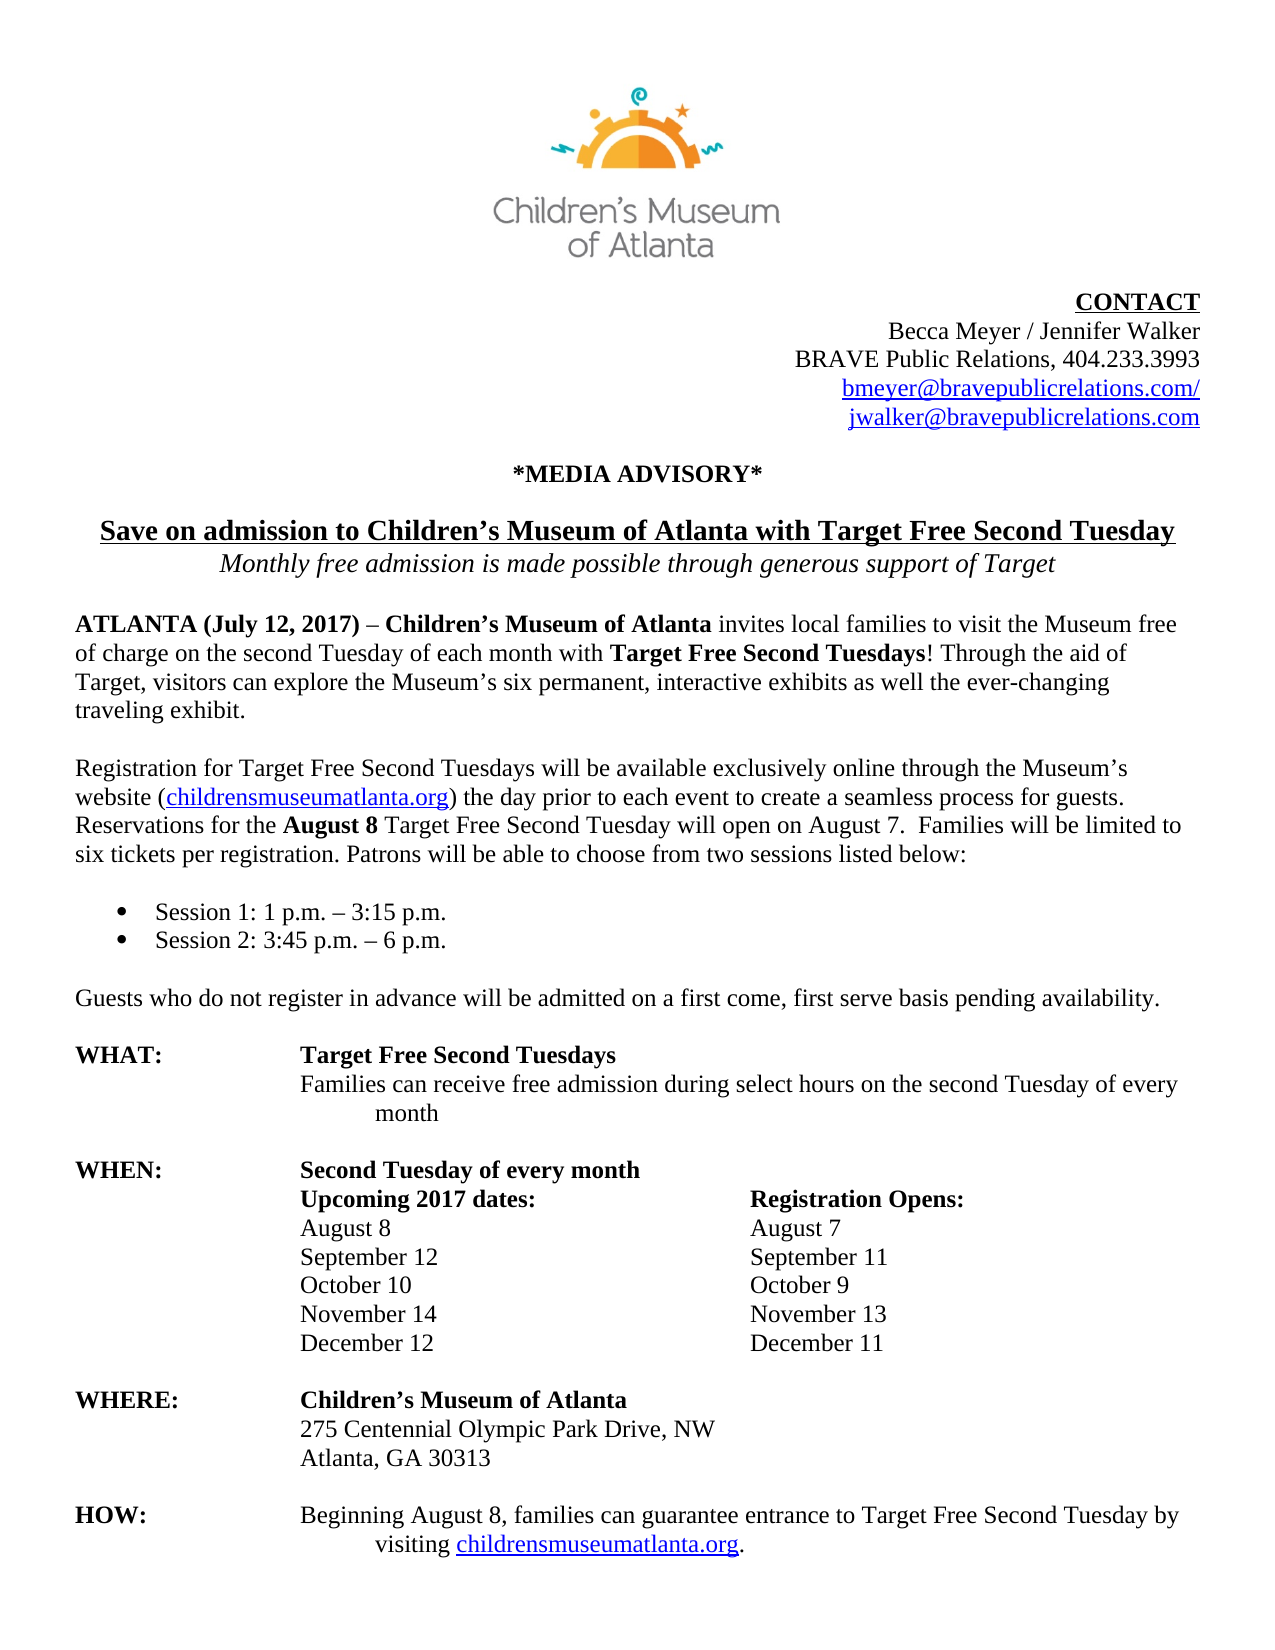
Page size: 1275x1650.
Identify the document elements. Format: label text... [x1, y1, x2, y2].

text HOW: Beginning August 8, families can guarantee entrance to Target Free Second Tuesday by visiting childrensmuseumatlanta.org. [75, 1501, 1200, 1558]
text Monthly free admission is made possible through generous support of Target [75, 547, 1200, 578]
text WHAT: Target Free Second Tuesdays [75, 1041, 1200, 1069]
text Save on admission to Children’s Museum of Atlanta with Target Free Second Tuesday [75, 513, 1200, 547]
text Families can receive free admission during select hours on the second Tuesday of every month [75, 1069, 1200, 1127]
text CONTACT [75, 287, 1200, 316]
text jwalker@bravepublicrelations.com [75, 402, 1200, 431]
list Session 2: 3:45 p.m. – 6 p.m. [117, 926, 1200, 954]
text ATLANTA (July 12, 2017) – Children’s Museum of Atlanta invites local families to visit the Museum free of charge on the second Tuesday of each month with Target Free Second Tuesdays! Through the aid of Target, visitors can explore the Museum’s six permanent, interactive exhibits as well the ever-changing traveling exhibit. [75, 609, 1200, 724]
text December 12 December 11 [75, 1328, 1200, 1357]
text *MEDIA ADVISORY* [75, 459, 1200, 488]
text September 12 September 11 [75, 1242, 1200, 1271]
text Guests who do not register in advance will be admitted on a first come, first serve basis pending availability. [75, 983, 1200, 1012]
text Becca Meyer / Jennifer Walker [75, 316, 1200, 344]
text bmeyer@bravepublicrelations.com/ [75, 373, 1200, 402]
text 275 Centennial Olympic Park Drive, NW Atlanta, GA 30313 [75, 1414, 1200, 1472]
text WHEN: Second Tuesday of every month [75, 1156, 1200, 1184]
text October 10 October 9 [75, 1271, 1200, 1299]
text WHERE: Children’s Museum of Atlanta [75, 1386, 1200, 1414]
text BRAVE Public Relations, 404.233.3993 [75, 344, 1200, 373]
list Session 1: 1 p.m. – 3:15 p.m. [117, 897, 1200, 926]
text Registration for Target Free Second Tuesdays will be available exclusively online through the Museum’s website (childrensmuseumatlanta.org) the day prior to each event to create a seamless process for guests. Reservations for the August 8 Target Free Second Tuesday will open on August 7. Families will be limited to six tickets per registration. Patrons will be able to choose from two sessions listed below: [75, 753, 1200, 868]
text Upcoming 2017 dates: Registration Opens: [75, 1184, 1200, 1213]
picture [446, 51, 830, 314]
text November 14 November 13 [75, 1299, 1200, 1328]
text August 8 August 7 [75, 1213, 1200, 1242]
